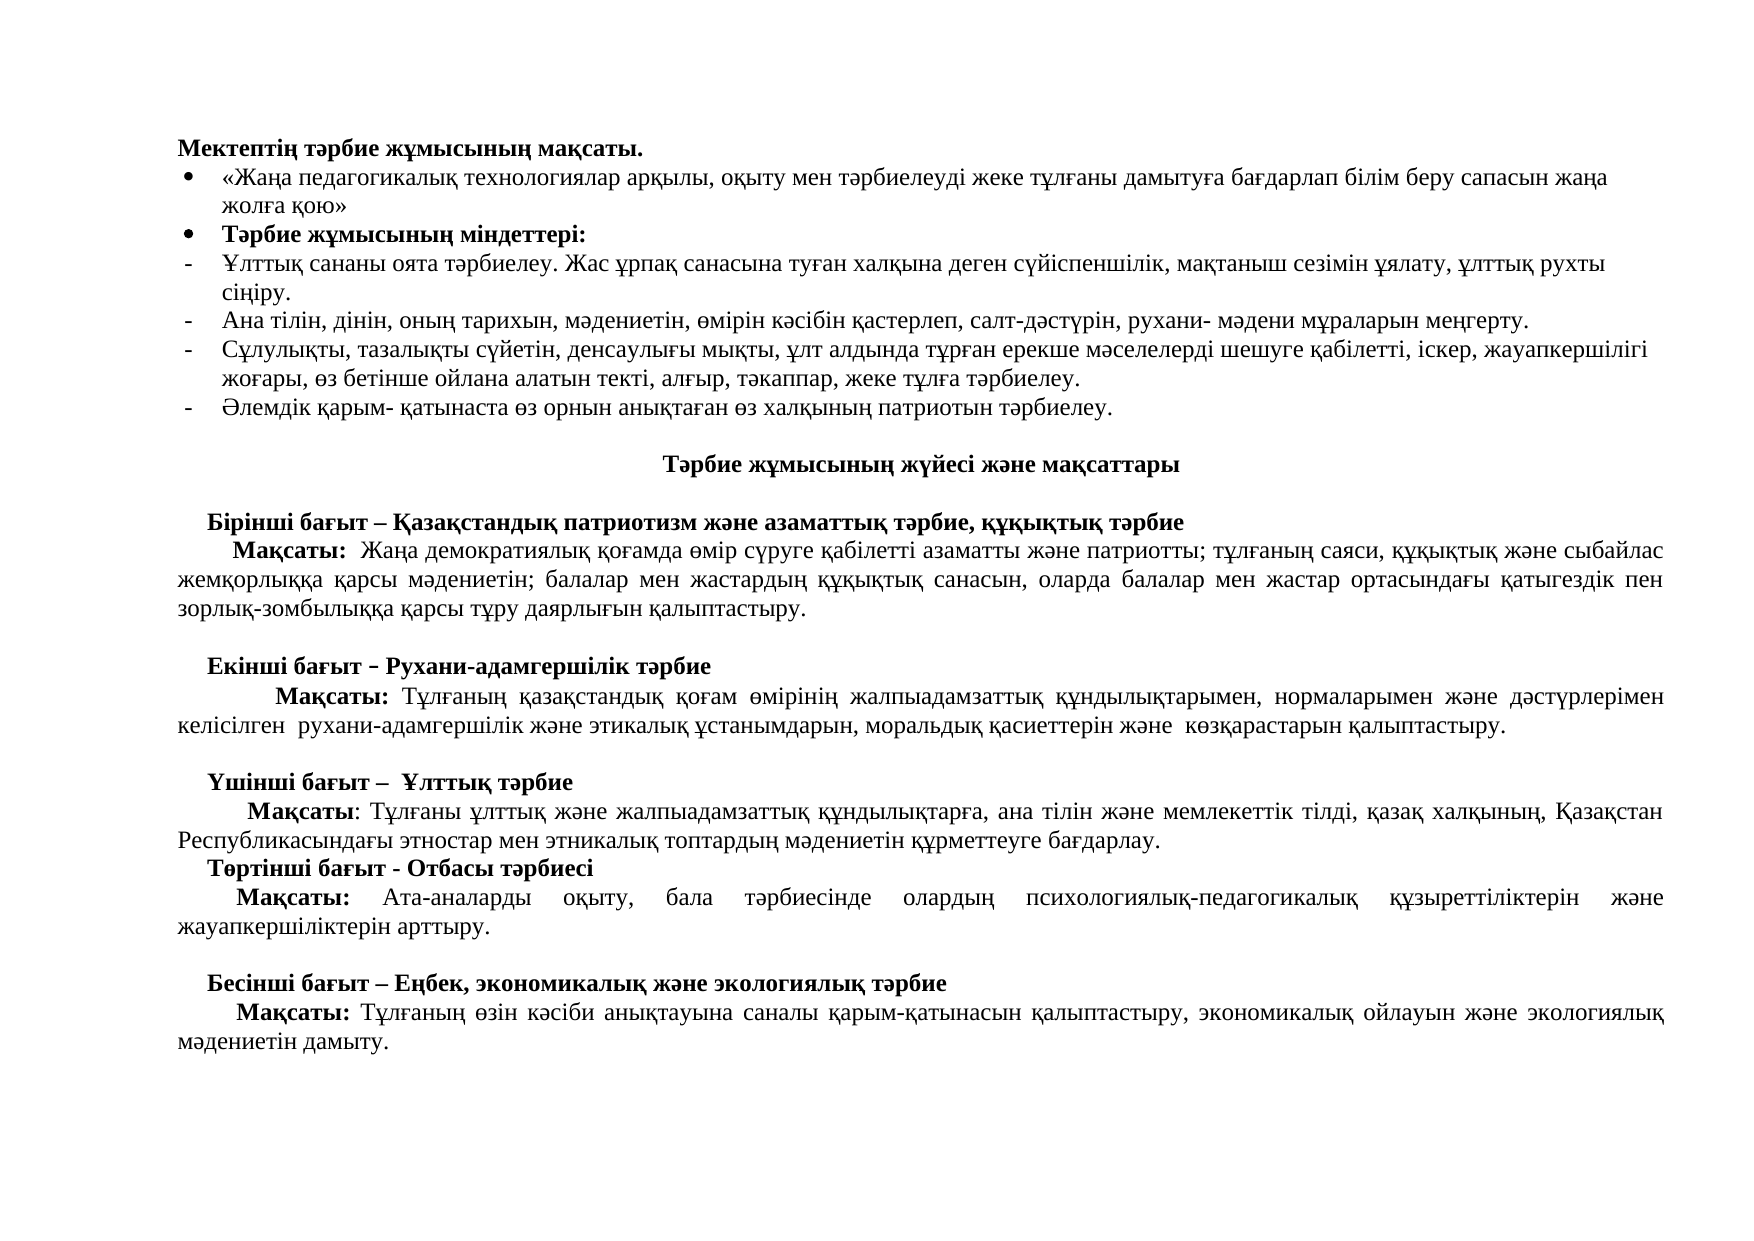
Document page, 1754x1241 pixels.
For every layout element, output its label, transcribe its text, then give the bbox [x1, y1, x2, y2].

text Бесінші бағыт – Еңбек, экономикалық және экологиялық тәрбие [177, 968, 1665, 997]
text Мектептің тәрбие жұмысының мақсаты. [177, 133, 1665, 162]
list Ұлттық сананы оята тәрбиелеу. Жас ұрпақ санасына туған халқына деген сүйіспеншілік, мақтаныш сезімін ұялату, ұлттық рухты сіңіру. [184, 248, 1665, 305]
list Ана тілін, дінін, оның тарихын, мәдениетін, өмірін кәсібін қастерлеп, салт-дәстүрін, рухани- мәдени мұраларын меңгерту. [184, 305, 1665, 334]
text Мақсаты: Жаңа демократиялық қоғамда өмір сүруге қабілетті азаматты және патриотты; тұлғаның саяси, құқықтық және сыбайлас жемқорлыққа қарсы мәдениетін; балалар мен жастардың құқықтық санасын, оларда балалар мен жастар ортасындағы қатыгездік пен зорлық-зомбылыққа қарсы тұру даярлығын қалыптастыру. [177, 535, 1665, 622]
text Үшінші бағыт – Ұлттық тәрбие [177, 767, 1665, 796]
list Әлемдік қарым- қатынаста өз орнын анықтаған өз халқының патриотын тәрбиелеу. [184, 392, 1665, 420]
list Сұлулықты, тазалықты сүйетін, денсаулығы мықты, ұлт алдында тұрған ерекше мәселелерді шешуге қабілетті, іскер, жауапкершілігі жоғары, өз бетінше ойлана алатын текті, алғыр, тәкаппар, жеке тұлға тәрбиелеу. [184, 334, 1665, 392]
list Тәрбие жұмысының міндеттері: [184, 219, 1665, 248]
text Тәрбие жұмысының жүйесі және мақсаттары [177, 449, 1665, 478]
text Мақсаты: Тұлғаның қазақстандық қоғам өмірінің жалпыадамзаттық құндылықтарымен, нормаларымен және дәстүрлерімен келісілген рухани-адамгершілік және этикалық ұстанымдарын, моральдық қасиеттерін және көзқарастарын қалыптастыру. [177, 681, 1665, 738]
text Төртінші бағыт - Отбасы тәрбиесі [177, 853, 1665, 882]
text Екінші бағыт – Рухани-адамгершілік тәрбие [177, 650, 1665, 681]
text Мақсаты: Тұлғаны ұлттық және жалпыадамзаттық құндылықтарға, ана тілін және мемлекеттік тілді, қазақ халқының, Қазақстан Республикасындағы этностар мен этникалық топтардың мәдениетін құрметтеуге бағдарлау. [177, 796, 1665, 853]
list «Жаңа педагогикалық технологиялар арқылы, оқыту мен тәрбиелеуді жеке тұлғаны дамытуға бағдарлап білім беру сапасын жаңа жолға қою» [184, 162, 1665, 219]
text Бірінші бағыт – Қазақстандық патриотизм және азаматтық тәрбие, құқықтық тәрбие [207, 507, 1665, 535]
text Мақсаты: Ата-аналарды оқыту, бала тәрбиесінде олардың психологиялық-педагогикалық құзыреттіліктерін және жауапкершіліктерін арттыру. [177, 882, 1665, 940]
text Мақсаты: Тұлғаның өзін кәсіби анықтауына саналы қарым-қатынасын қалыптастыру, экономикалық ойлауын және экологиялық мәдениетін дамыту. [177, 997, 1665, 1055]
